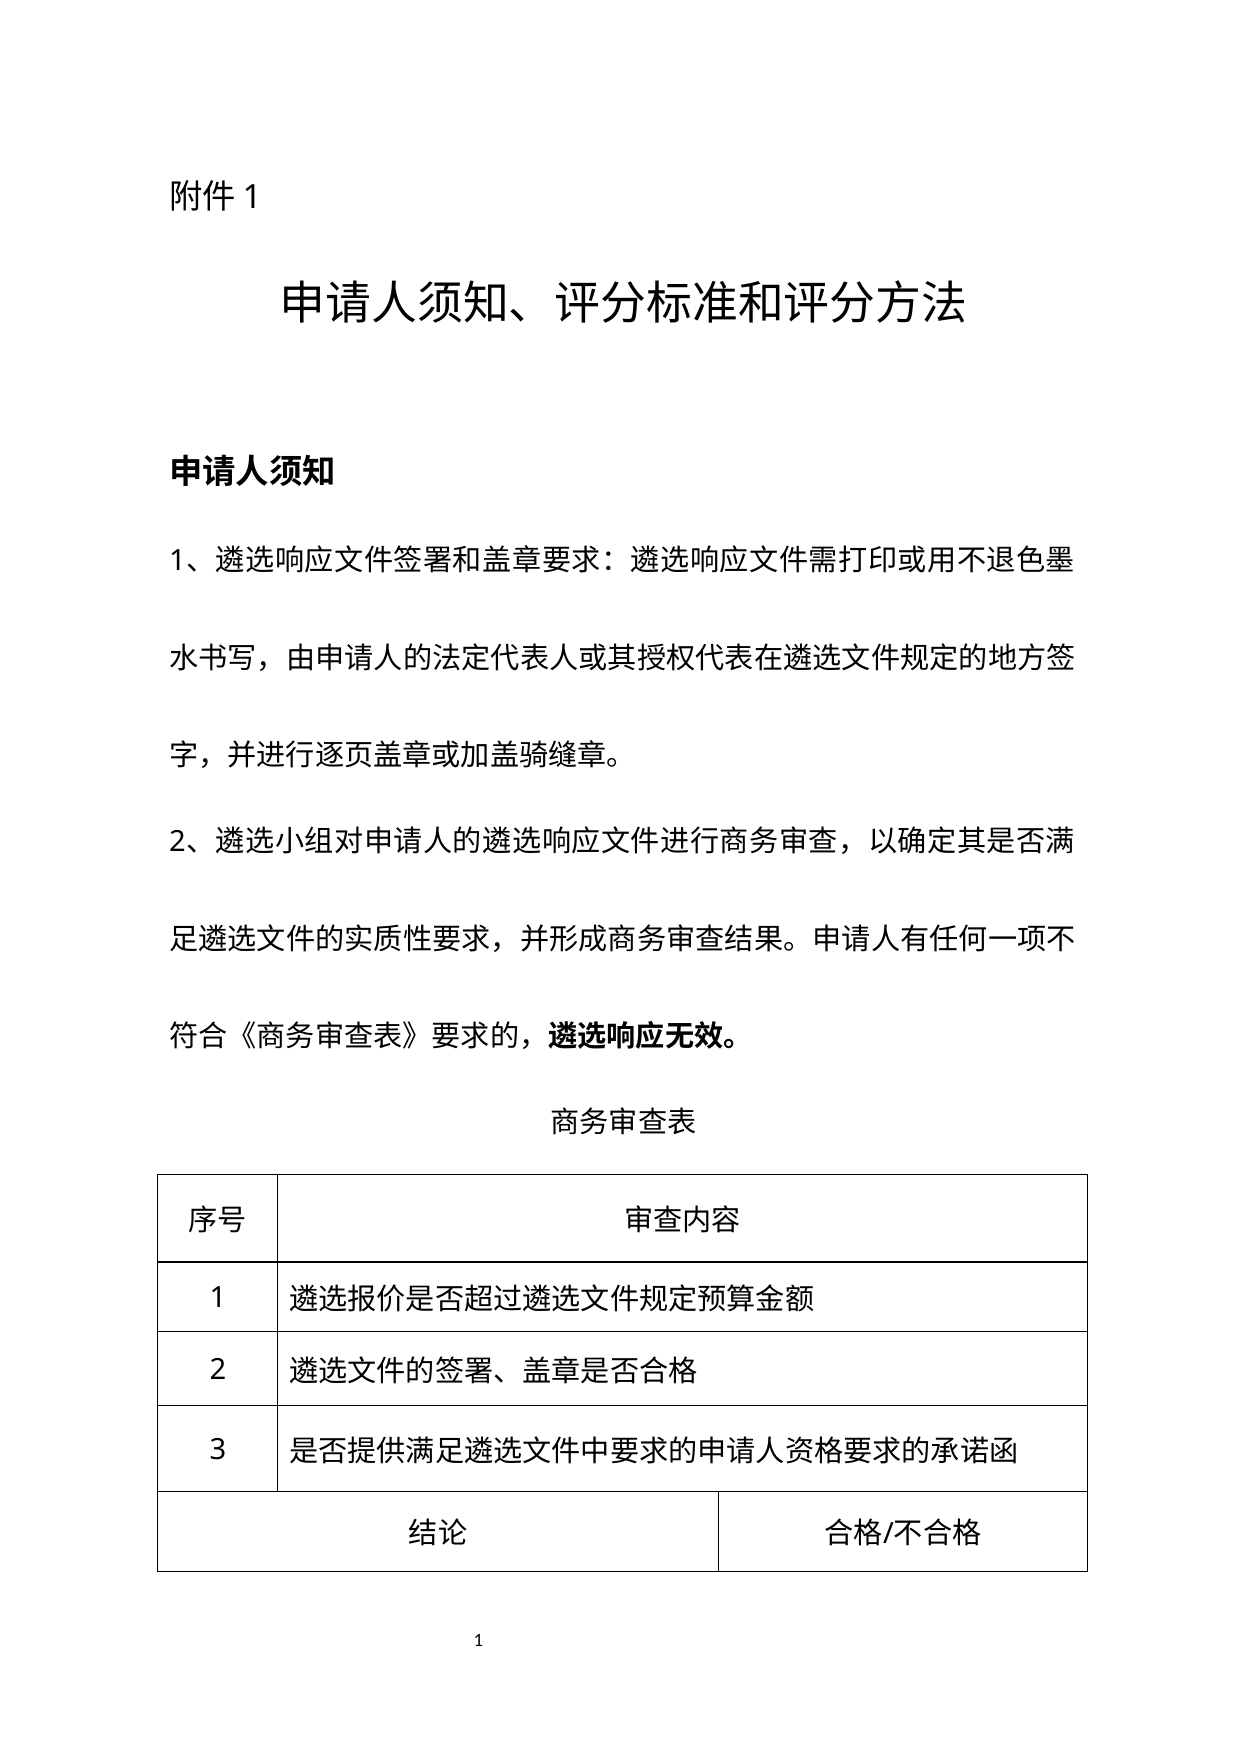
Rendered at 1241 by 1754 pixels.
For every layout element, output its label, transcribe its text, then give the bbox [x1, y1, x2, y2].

table_cell 是否提供满足遴选文件中要求的申请人资格要求的承诺函 [278, 1406, 1087, 1491]
text 申请人须知、评分标准和评分方法 [169, 251, 1078, 349]
text 申请人须知 [169, 436, 1078, 501]
text 商务审查表 [169, 1088, 1078, 1153]
text 附件1 [169, 162, 1078, 227]
text 2、遴选小组对申请人的遴选响应文件进行商务审查，以确定其是否满足遴选文件的实质性要求，并形成商务审查结果。申请人有任何一项不符合《商务审查表》要求的，遴选响应无效。 [169, 807, 1078, 1067]
table_cell 遴选文件的签署、盖章是否合格 [278, 1332, 1087, 1404]
table_cell 结论 [158, 1492, 718, 1571]
text 1、遴选响应文件签署和盖章要求：遴选响应文件需打印或用不退色墨水书写，由申请人的法定代表人或其授权代表在遴选文件规定的地方签字，并进行逐页盖章或加盖骑缝章。 [169, 525, 1078, 785]
table_cell 2 [158, 1332, 277, 1404]
table_cell 合格/不合格 [719, 1492, 1087, 1571]
table_header 序号 [158, 1175, 277, 1261]
table_cell 1 [158, 1263, 277, 1331]
table_header 审查内容 [278, 1175, 1087, 1261]
table_cell 遴选报价是否超过遴选文件规定预算金额 [278, 1263, 1087, 1331]
table_cell 3 [158, 1406, 277, 1491]
